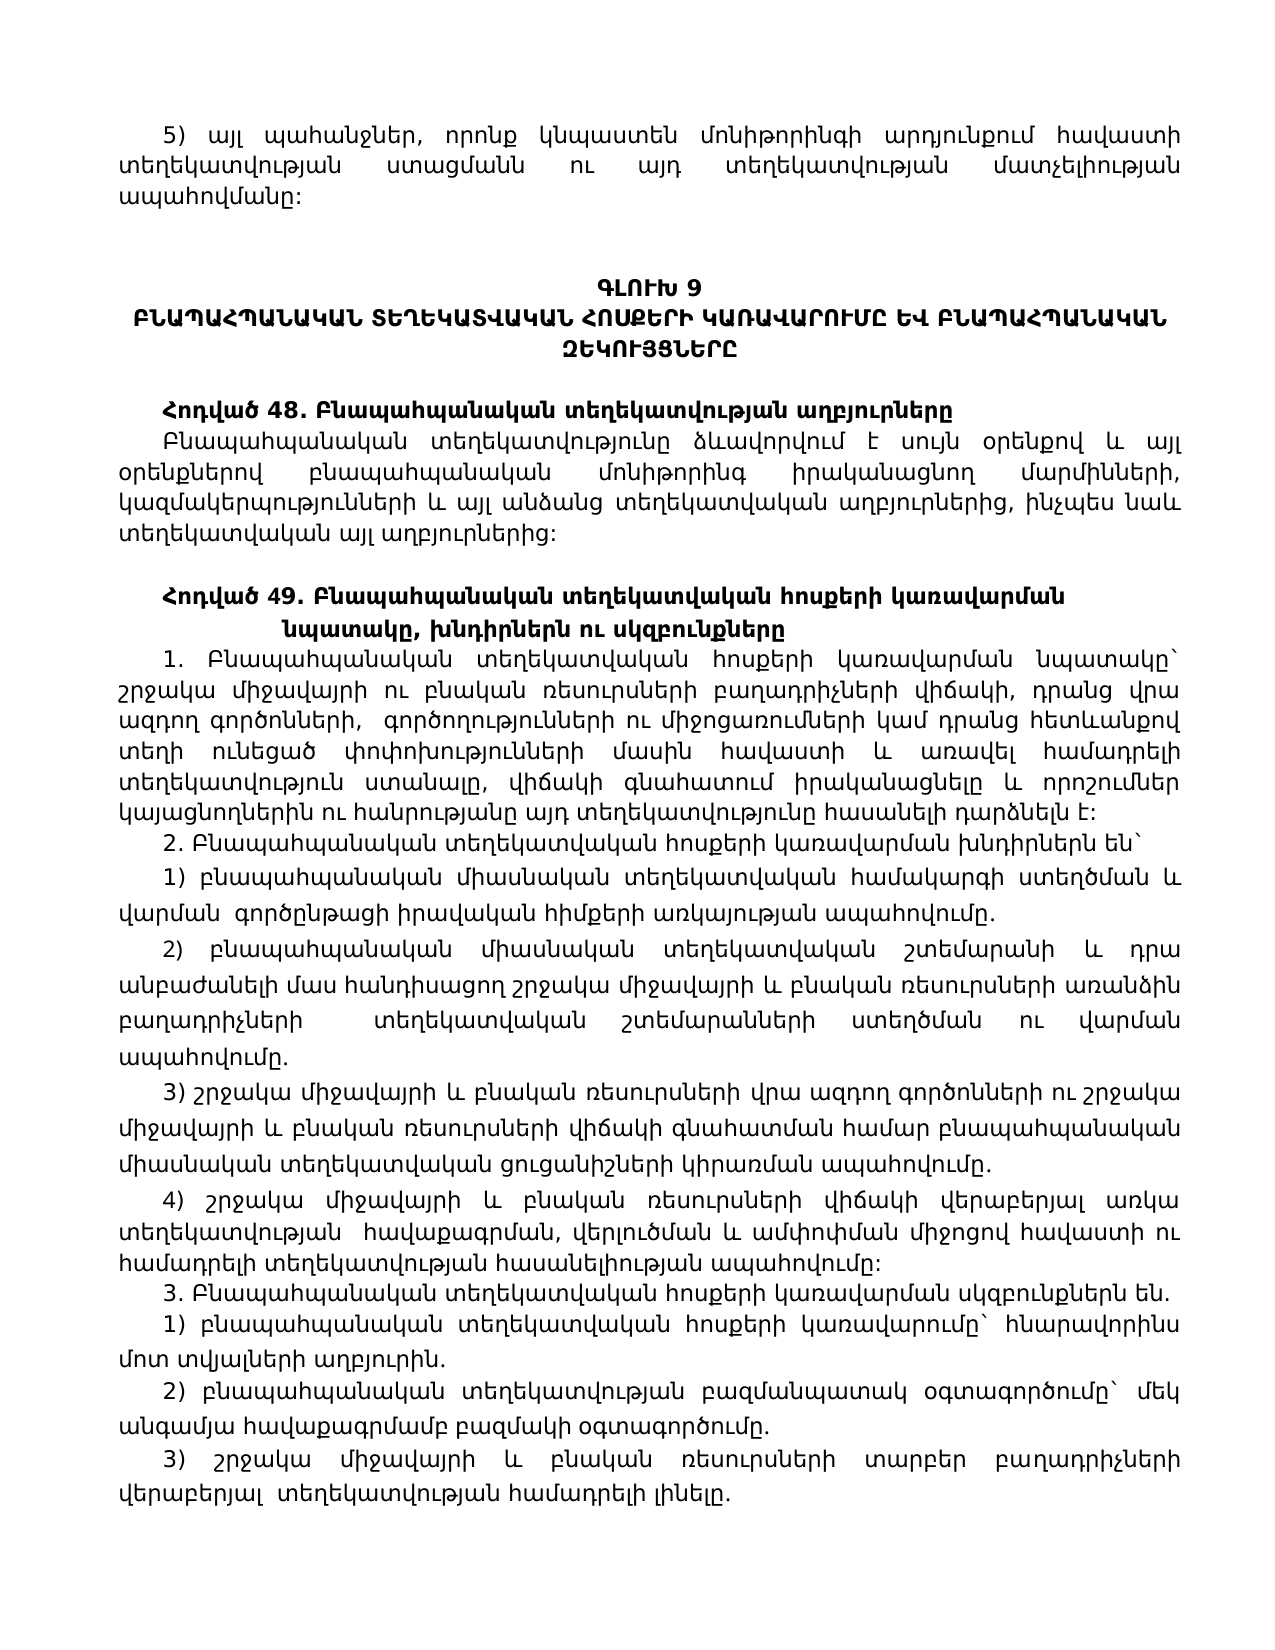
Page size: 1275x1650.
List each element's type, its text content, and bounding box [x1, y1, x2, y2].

text ԳԼՈՒԽ 9 [118, 275, 1181, 302]
text 3) շրջակա միջավայրի և բնական ռեսուրսների վրա ազդող գործոնների ու շրջակա միջավայրի և բնական ռեսուրսների վիճակի գնահատման համար բնապահպանական միասնական տեղեկատվական ցուցանիշների կիրառման ապահովումը. [118, 1076, 1181, 1179]
text 2. Բնապահպանական տեղեկատվական հոսքերի կառավարման խնդիրներն են` [118, 830, 1181, 857]
text 3) շրջակա միջավայրի և բնական ռեսուրսների տարբեր բաղադրիչների վերաբերյալ տեղեկատվության համադրելի լինելը. [118, 1446, 1181, 1508]
text ԲՆԱՊԱՀՊԱՆԱԿԱՆ ՏԵՂԵԿԱՏՎԱԿԱՆ ՀՈՍՔԵՐԻ ԿԱՌԱՎԱՐՈՒՄԸ ԵՎ ԲՆԱՊԱՀՊԱՆԱԿԱՆ ԶԵԿՈՒՅՑՆԵՐԸ [118, 306, 1181, 363]
text նպատակը, խնդիրներն ու սկզբունքները [118, 616, 1181, 642]
text 1. Բնապահպանական տեղեկատվական հոսքերի կառավարման նպատակը` շրջակա միջավայրի ու բնական ռեսուրսների բաղադրիչների վիճակի, դրանց վրա ազդող գործոնների, գործողությունների ու միջոցառումների կամ դրանց հետևանքով տեղի ունեցած փոփոխությունների մասին հավաստի և առավել համադրելի տեղեկատվություն ստանալը, վիճակի գնահատում իրականացնելը և որոշումներ կայացնողներին ու հանրությանը այդ տեղեկատվությունը հասանելի դարձնելն է: [118, 646, 1181, 826]
text 3. Բնապահպանական տեղեկատվական հոսքերի կառավարման սկզբունքներն են. [118, 1281, 1181, 1307]
text 1) բնապահպանական տեղեկատվական հոսքերի կառավարումը` հնարավորինս մոտ տվյալների աղբյուրին. [118, 1311, 1181, 1374]
text 4) շրջակա միջավայրի և բնական ռեսուրսների վիճակի վերաբերյալ առկա տեղեկատվության հավաքագրման, վերլուծման և ամփոփման միջոցով հավաստի ու համադրելի տեղեկատվության հասանելիության ապահովումը: [118, 1184, 1181, 1277]
text 2) բնապահպանական տեղեկատվության բազմանպատակ օգտագործումը` մեկ անգամյա հավաքագրմամբ բազմակի օգտագործումը. [118, 1378, 1181, 1441]
text Բնապահպանական տեղեկատվությունը ձևավորվում է սույն օրենքով և այլ օրենքներով բնապահպանական մոնիթորինգ իրականացնող մարմինների, կազմակերպությունների և այլ անձանց տեղեկատվական աղբյուրներից, ինչպես նաև տեղեկատվական այլ աղբյուրներից: [118, 428, 1181, 547]
text 1) բնապահպանական միասնական տեղեկատվական համակարգի ստեղծման և վարման գործընթացի իրավական հիմքերի առկայության ապահովումը. [118, 861, 1181, 928]
text 2) բնապահպանական միասնական տեղեկատվական շտեմարանի և դրա անբաժանելի մաս հանդիսացող շրջակա միջավայրի և բնական ռեսուրսների առանձին բաղադրիչների տեղեկատվական շտեմարանների ստեղծման ու վարման ապահովումը. [118, 933, 1181, 1072]
text 5) այլ պահանջներ, որոնք կնպաստեն մոնիթորինգի արդյունքում հավաստի տեղեկատվության ստացմանն ու այդ տեղեկատվության մատչելիության ապահովմանը: [118, 122, 1181, 210]
text Հոդված 49. Բնապահպանական տեղեկատվական հոսքերի կառավարման [118, 580, 1181, 611]
text Հոդված 48. Բնապահպանական տեղեկատվության աղբյուրները [118, 397, 1181, 424]
